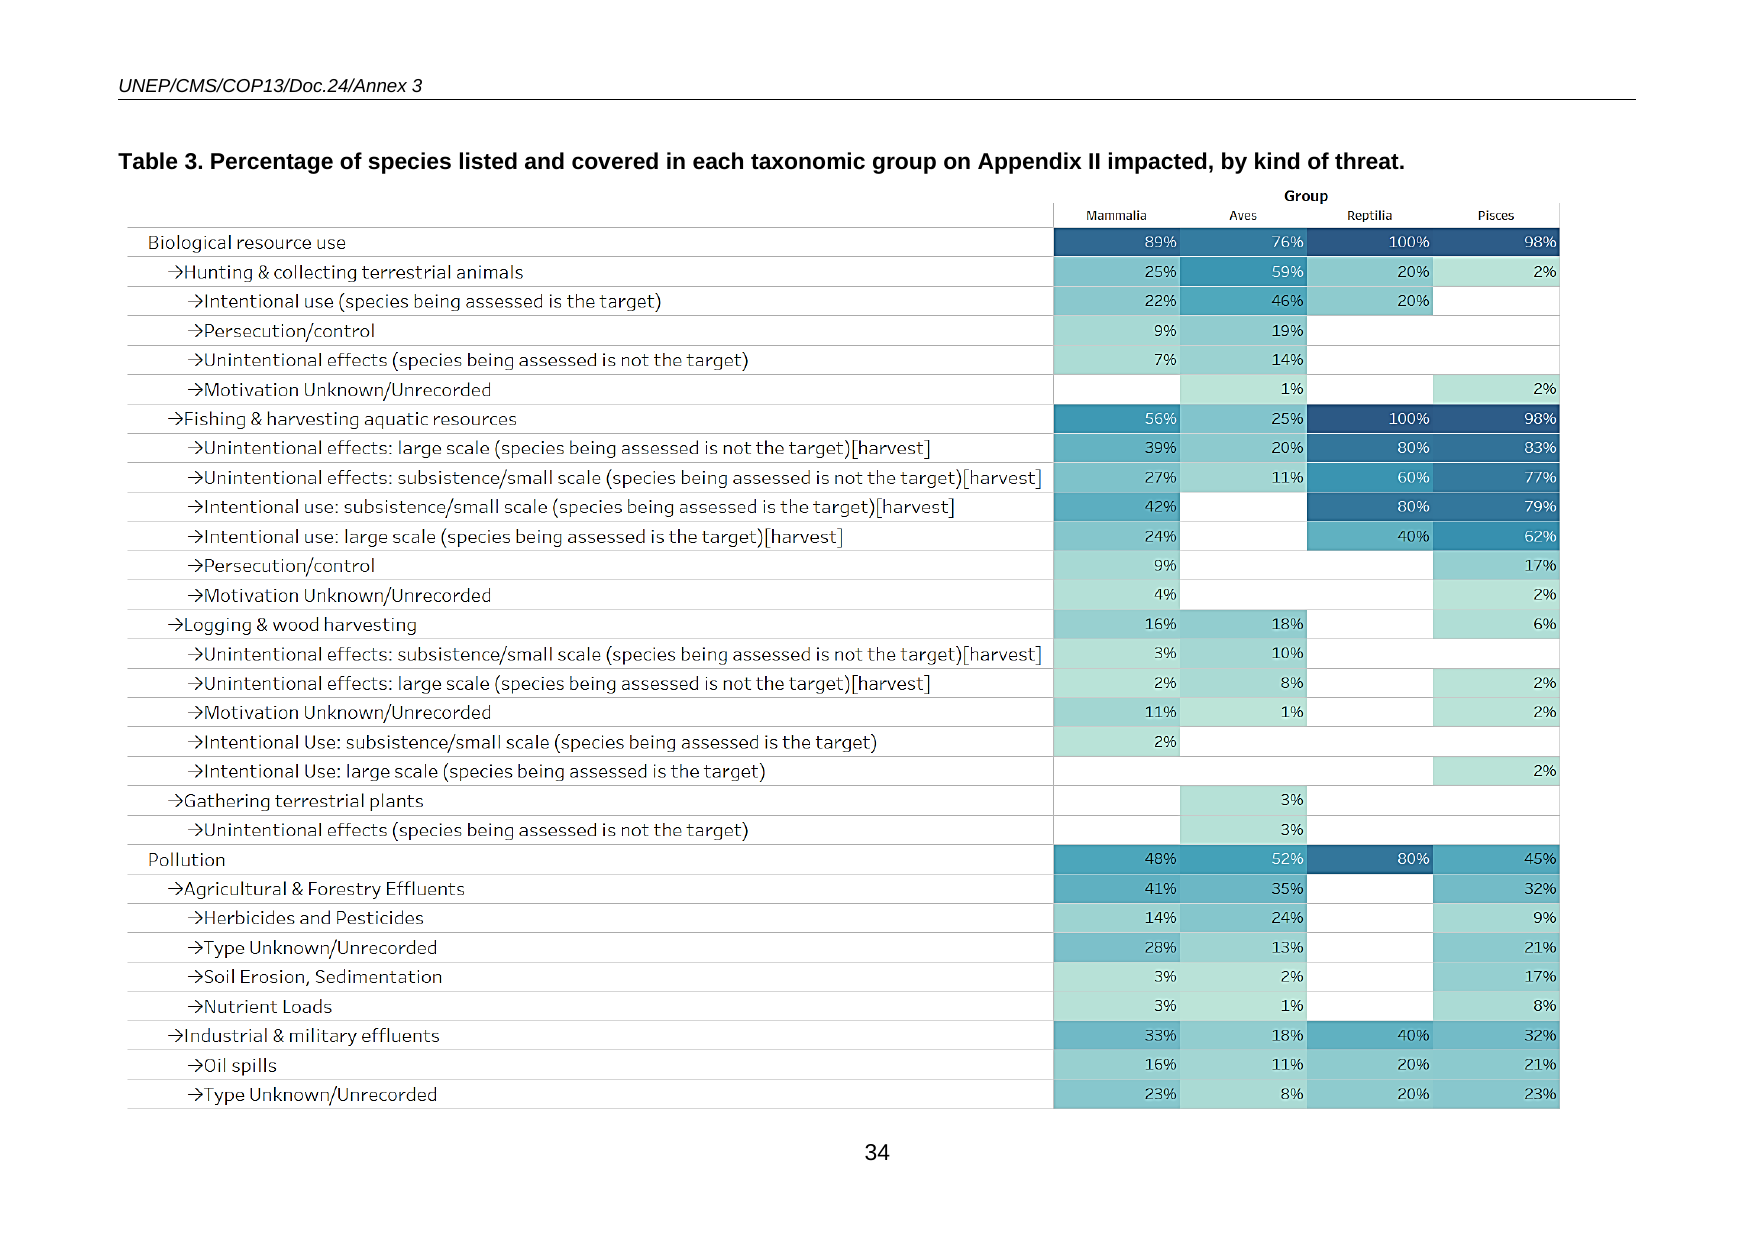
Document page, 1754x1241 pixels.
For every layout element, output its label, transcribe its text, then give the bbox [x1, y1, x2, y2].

picture [118, 178, 1569, 1118]
